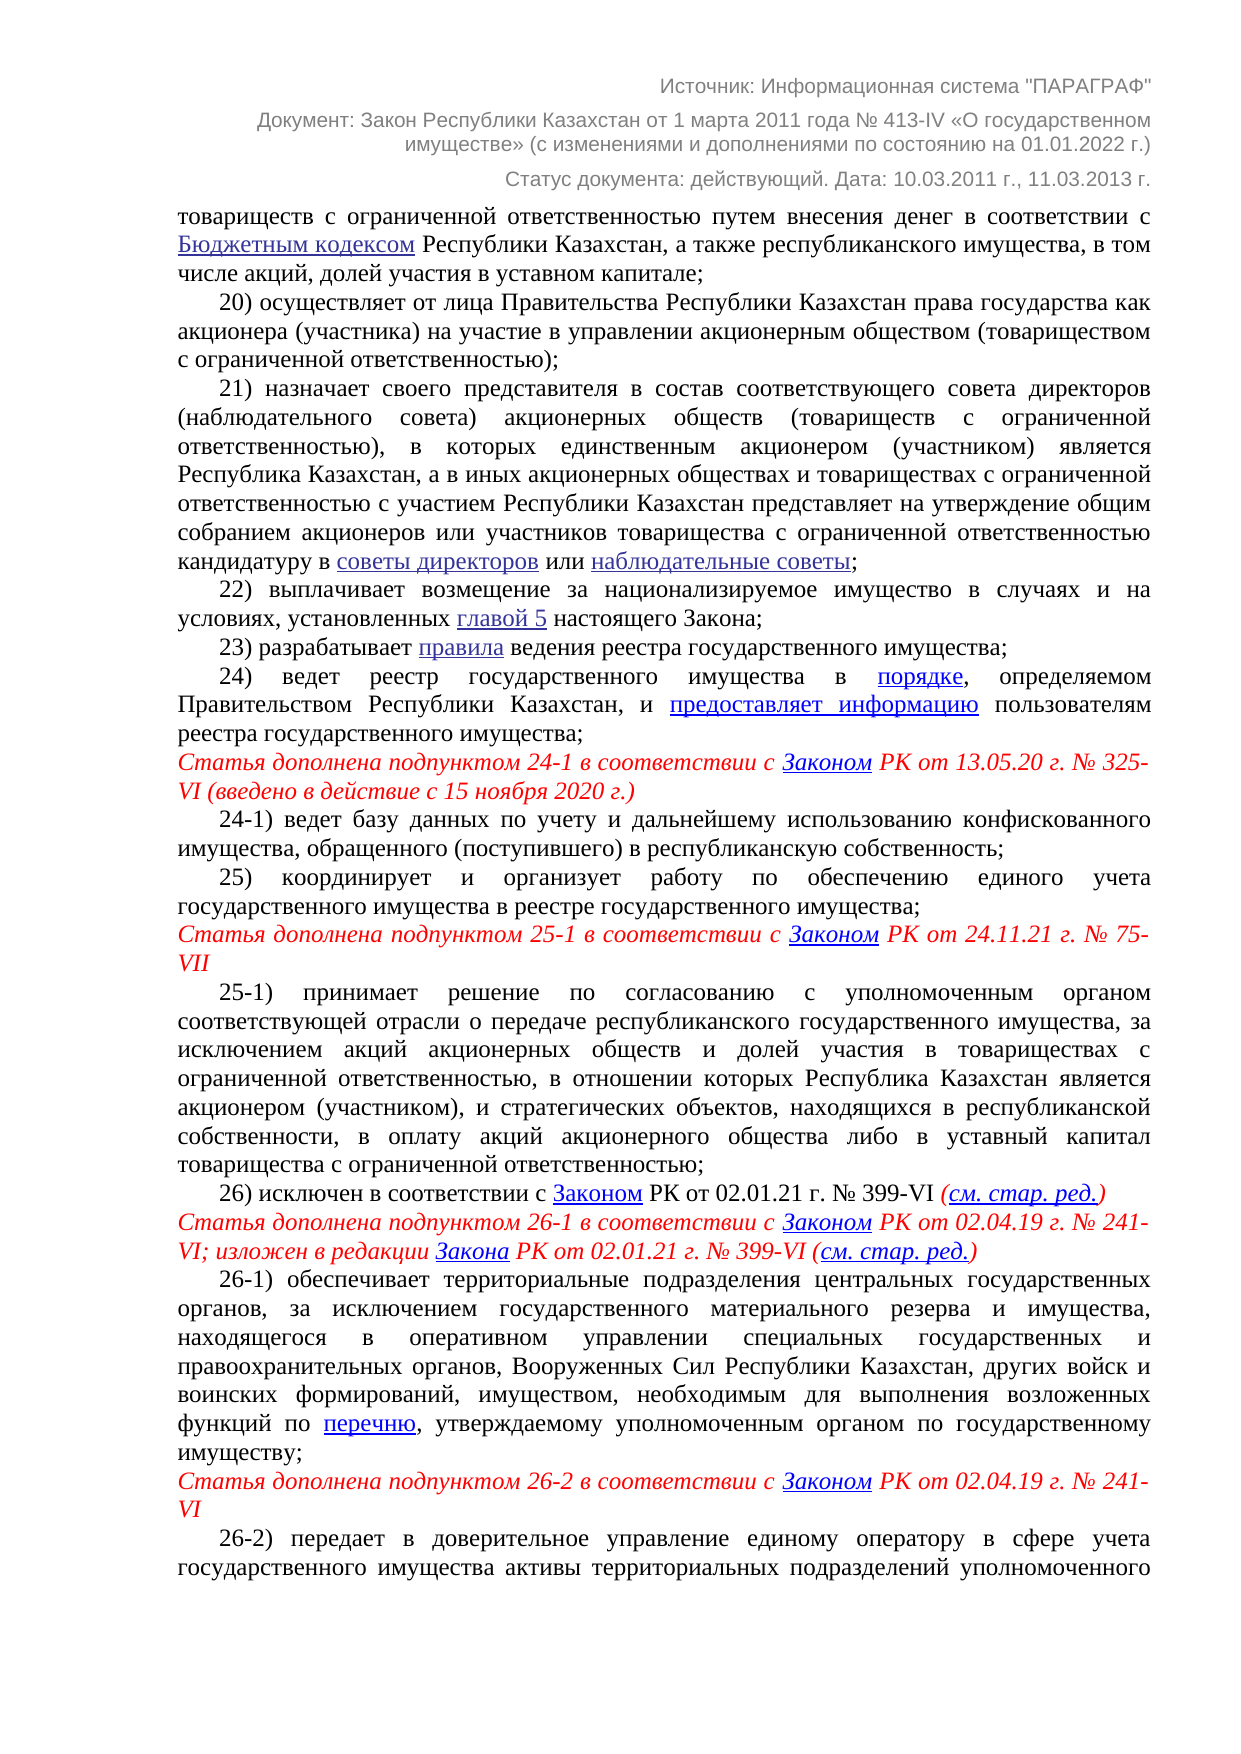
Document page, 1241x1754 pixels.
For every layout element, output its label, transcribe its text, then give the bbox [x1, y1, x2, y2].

text 20) осуществляет от лица Правительства Республики Казахстан права государства как акционера (участника) на участие в управлении акционерным обществом (товариществом с ограниченной ответственностью); [177, 287, 1152, 373]
text 26-1) обеспечивает территориальные подразделения центральных государственных органов, за исключением государственного материального резерва и имущества, находящегося в оперативном управлении специальных государственных и правоохранительных органов, Вооруженных Сил Республики Казахстан, других войск и воинских формирований, имуществом, необходимым для выполнения возложенных функций по перечню, утверждаемому уполномоченным органом по государственному имуществу; [177, 1264, 1152, 1466]
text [177, 201, 1152, 287]
text 24) ведет реестр государственного имущества в порядке, определяемом Правительством Республики Казахстан, и предоставляет информацию пользователям реестра государственного имущества; [177, 661, 1152, 747]
text Статья дополнена подпунктом 26-1 в соответствии с Законом РК от 02.04.19 г. № 241-VI; изложен в редакции Закона РК от 02.01.21 г. № 399-VI (см. стар. ред.) [177, 1207, 1152, 1264]
text Статья дополнена подпунктом 24-1 в соответствии с Законом РК от 13.05.20 г. № 325-VI (введено в действие с 15 ноября 2020 г.) [177, 747, 1152, 804]
text 24-1) ведет базу данных по учету и дальнейшему использованию конфискованного имущества, обращенного (поступившего) в республиканскую собственность; [177, 804, 1152, 862]
text 25) координирует и организует работу по обеспечению единого учета государственного имущества в реестре государственного имущества; [177, 862, 1152, 919]
text 21) назначает своего представителя в состав соответствующего совета директоров (наблюдательного совета) акционерных обществ (товариществ с ограниченной ответственностью), в которых единственным акционером (участником) является Республика Казахстан, а в иных акционерных обществах и товариществах с ограниченной ответственностью с участием Республики Казахстан представляет на утверждение общим собранием акционеров или участников товарищества с ограниченной ответственностью кандидатуру в советы директоров или наблюдательные советы; [177, 373, 1152, 574]
text Статья дополнена подпунктом 25-1 в соответствии с Законом РК от 24.11.21 г. № 75-VII [177, 919, 1152, 977]
text Статья дополнена подпунктом 26-2 в соответствии с Законом РК от 02.04.19 г. № 241-VI [177, 1466, 1152, 1523]
text 26) исключен в соответствии с Законом РК от 02.01.21 г. № 399-VI (см. стар. ред.) [177, 1178, 1152, 1207]
text 25-1) принимает решение по согласованию с уполномоченным органом соответствующей отрасли о передаче республиканского государственного имущества, за исключением акций акционерных обществ и долей участия в товариществах с ограниченной ответственностью, в отношении которых Республика Казахстан является акционером (участником), и стратегических объектов, находящихся в республиканской собственности, в оплату акций акционерного общества либо в уставный капитал товарищества с ограниченной ответственностью; [177, 977, 1152, 1178]
text 23) разрабатывает правила ведения реестра государственного имущества; [177, 632, 1152, 661]
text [177, 1523, 1152, 1581]
text 22) выплачивает возмещение за национализируемое имущество в случаях и на условиях, установленных главой 5 настоящего Закона; [177, 574, 1152, 632]
